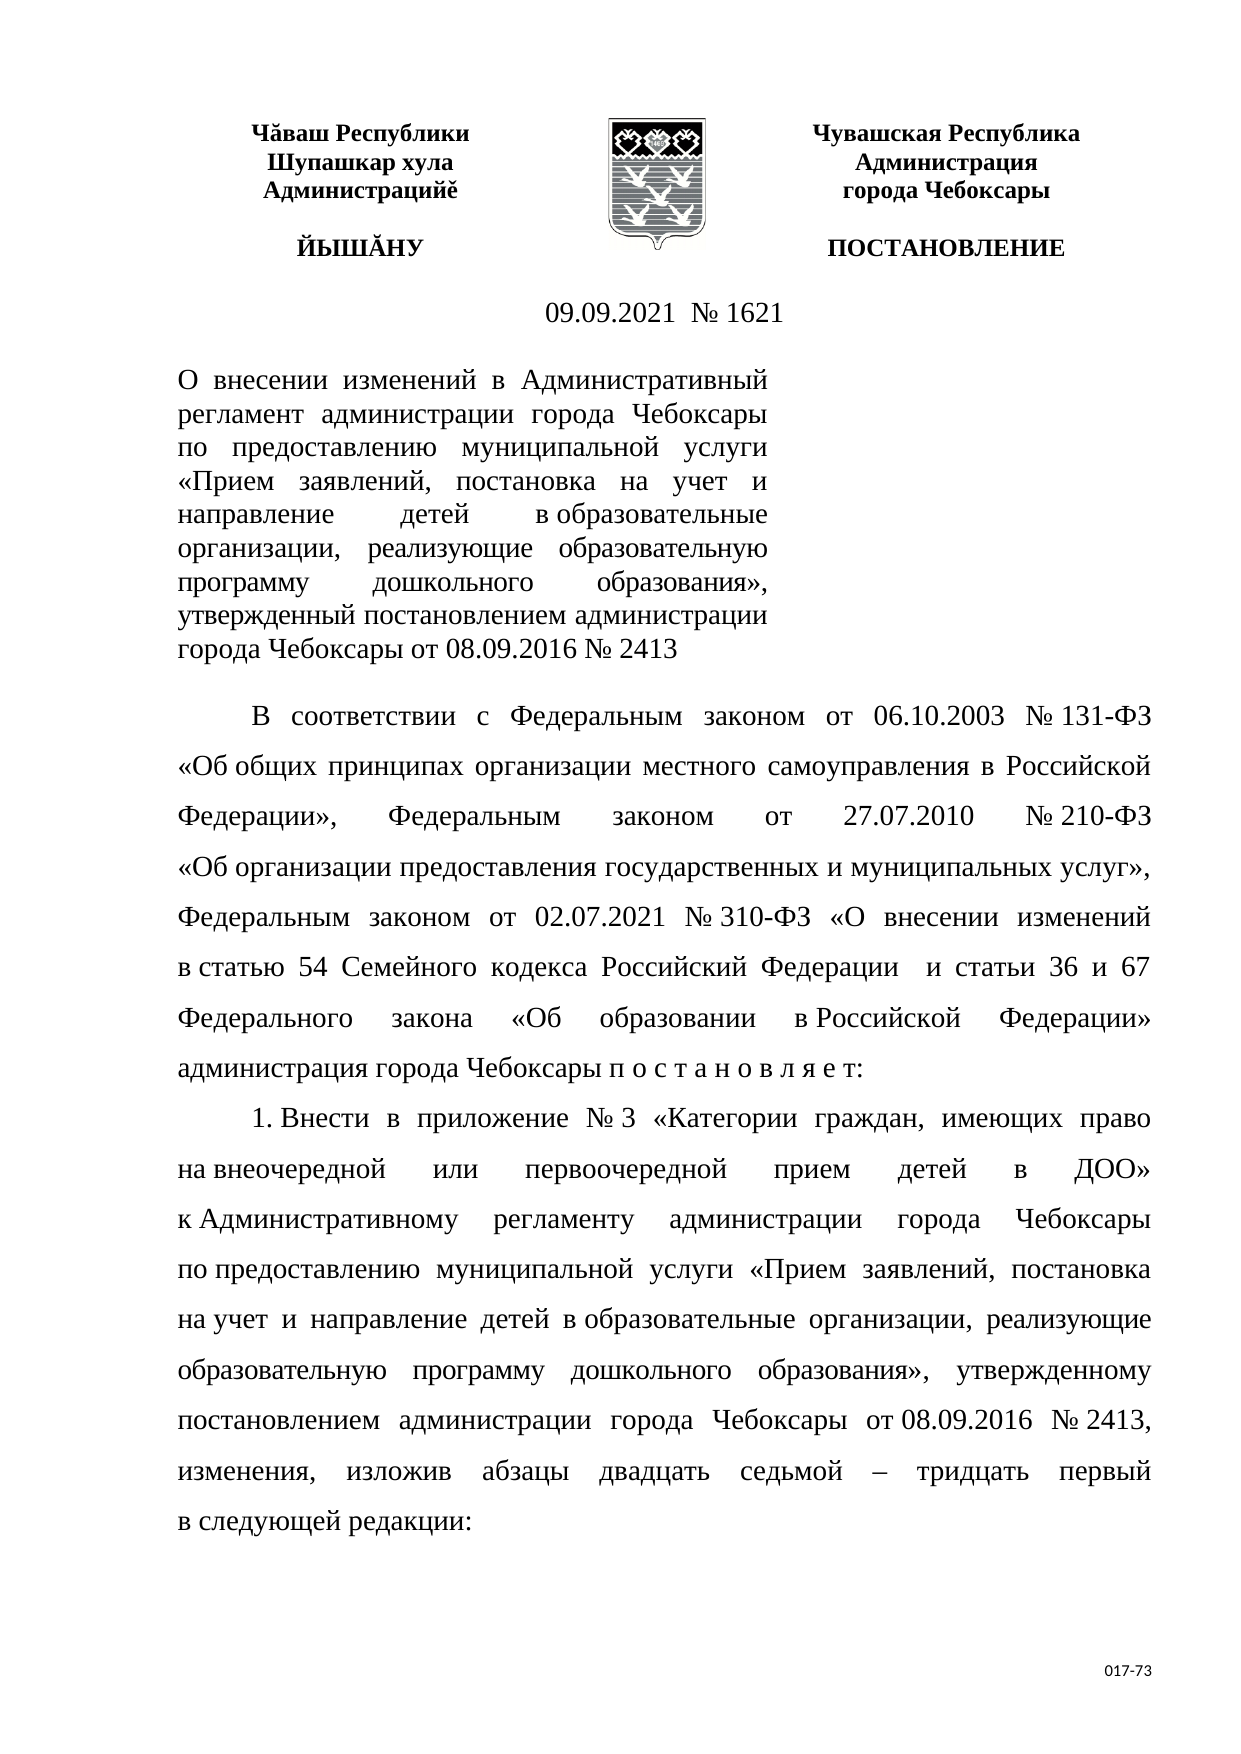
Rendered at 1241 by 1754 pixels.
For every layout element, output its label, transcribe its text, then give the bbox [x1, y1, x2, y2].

text 1. Внести в приложение № 3 «Категории граждан, имеющих право на внеочередной или первоочередной прием детей в ДОО» к Административному регламенту администрации города Чебоксары по предоставлению муниципальной услуги «Прием заявлений, постановка на учет и направление детей в образовательные организации, реализующие образовательную программу дошкольного образования», утвержденному постановлением администрации города Чебоксары от 08.09.2016 № 2413, изменения, изложив абзацы двадцать седьмой – тридцать первый в следующей редакции: [177, 1100, 1152, 1536]
table_header Чăваш Республики Шупашкар хула Администрацийě ЙЫШĂНУ [176, 118, 545, 262]
text О внесении изменений в Административный регламент администрации города Чебоксары по предоставлению муниципальной услуги «Прием заявлений, постановка на учет и направление детей в образовательные организации, реализующие образовательную программу дошкольного образования», утвержденный постановлением администрации города Чебоксары от 08.09.2016 № 2413 [177, 362, 768, 664]
picture [608, 118, 706, 250]
table_header [545, 118, 770, 262]
text 09.09.2021 № 1621 [177, 295, 1152, 329]
table_header Чувашская Республика Администрация города Чебоксары ПОСТАНОВЛЕНИЕ [770, 118, 1123, 262]
text В соответствии с Федеральным законом от 06.10.2003 № 131-ФЗ «Об общих принципах организации местного самоуправления в Российской Федерации», Федеральным законом от 27.07.2010 № 210-ФЗ «Об организации предоставления государственных и муниципальных услуг», Федеральным законом от 02.07.2021 № 310-ФЗ «О внесении изменений в статью 54 Семейного кодекса Российский Федерации и статьи 36 и 67 Федерального закона «Об образовании в Российской Федерации» администрация города Чебоксары п о с т а н о в л я е т: [177, 698, 1152, 1084]
